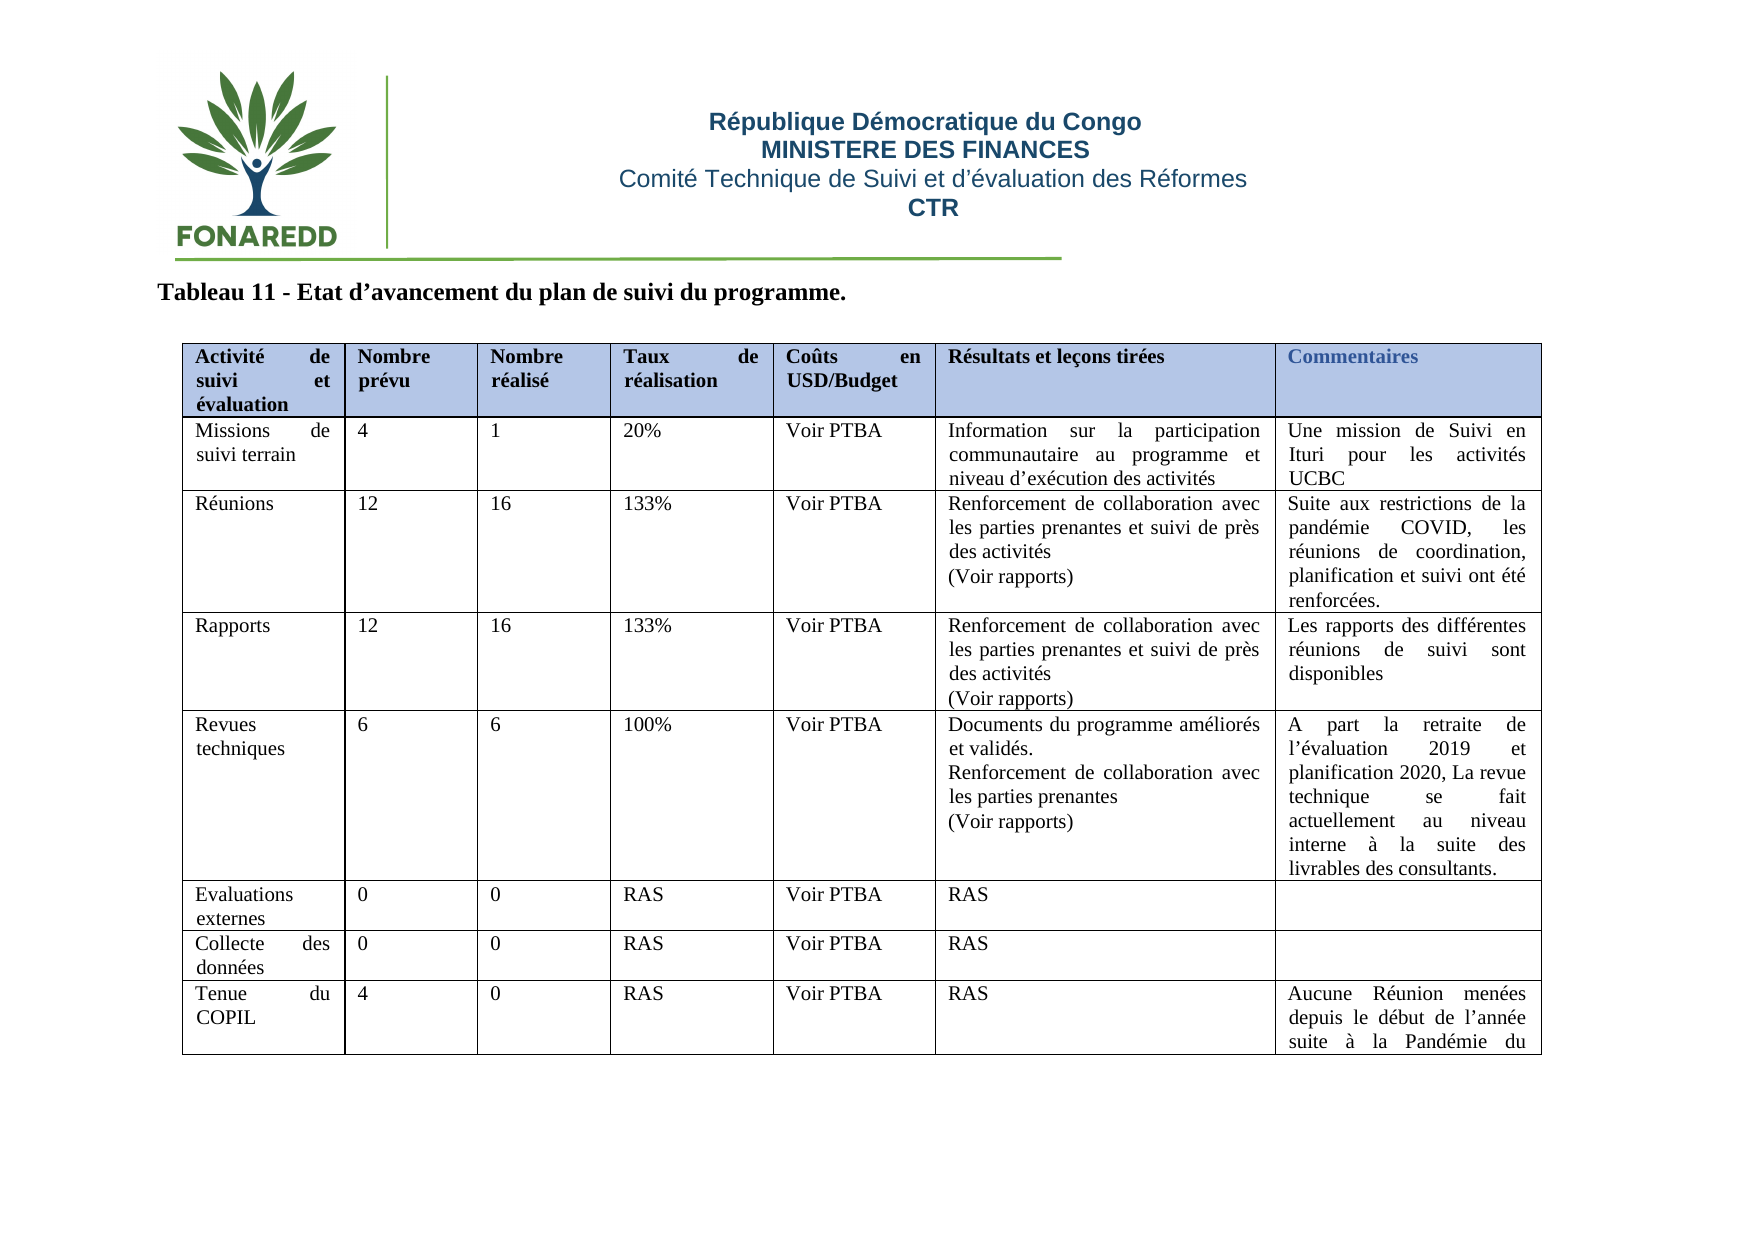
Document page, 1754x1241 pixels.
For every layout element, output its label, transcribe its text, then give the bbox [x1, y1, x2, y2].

table_cell 6 [346, 711, 477, 880]
table_cell RAS [611, 931, 773, 980]
table_cell Renforcement de collaboration avec les parties prenantes et suivi de près des activités (Voir rapports) [936, 613, 1275, 710]
table_cell RAS [611, 981, 773, 1054]
text Tableau 11 - Etat d’avancement du plan de suivi du programme. [157, 277, 1546, 306]
table_header Commentaires [1276, 344, 1541, 416]
table_cell 133% [611, 613, 773, 710]
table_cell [1276, 981, 1541, 1054]
table_cell [1276, 881, 1541, 930]
table_cell Réunions [183, 491, 344, 612]
table_cell 0 [346, 881, 477, 930]
table_cell Voir PTBA [774, 711, 935, 880]
table_cell 16 [478, 491, 610, 612]
table_header Nombre réalisé [478, 344, 610, 416]
table_header Taux de réalisation [611, 344, 773, 416]
table_cell 0 [478, 981, 610, 1054]
table_cell 100% [611, 711, 773, 880]
table_cell 0 [478, 931, 610, 980]
table_cell RAS [936, 931, 1275, 980]
table_cell Voir PTBA [774, 881, 935, 930]
table_cell 0 [478, 881, 610, 930]
table_cell A part la retraite de l’évaluation 2019 et planification 2020, La revue technique se fait actuellement au niveau interne à la suite des livrables des consultants. [1276, 711, 1541, 880]
table_cell RAS [936, 881, 1275, 930]
table_cell RAS [611, 881, 773, 930]
table_cell Evaluations externes [183, 881, 344, 930]
table_cell Rapports [183, 613, 344, 710]
table_header Activité de suivi et évaluation [183, 344, 344, 416]
picture [156, 50, 358, 255]
table_cell Voir PTBA [774, 418, 935, 490]
table_cell Voir PTBA [774, 613, 935, 710]
table_cell Collecte des données [183, 931, 344, 980]
table_cell Information sur la participation communautaire au programme et niveau d’exécution des activités [936, 418, 1275, 490]
table_cell Tenue du COPIL [183, 981, 344, 1054]
table_cell Missions de suivi terrain [183, 418, 344, 490]
table_cell 20% [611, 418, 773, 490]
table_cell Les rapports des différentes réunions de suivi sont disponibles [1276, 613, 1541, 710]
table_cell 6 [478, 711, 610, 880]
table_cell 12 [346, 613, 477, 710]
table_cell Renforcement de collaboration avec les parties prenantes et suivi de près des activités (Voir rapports) [936, 491, 1275, 612]
table_cell 1 [478, 418, 610, 490]
table_header Coûts en USD/Budget [774, 344, 935, 416]
table_cell 0 [346, 931, 477, 980]
table_header Nombre prévu [346, 344, 477, 416]
table_cell Voir PTBA [774, 981, 935, 1054]
table_cell 4 [346, 981, 477, 1054]
table_cell Voir PTBA [774, 491, 935, 612]
table_cell RAS [936, 981, 1275, 1054]
table_cell 4 [346, 418, 477, 490]
table_cell 12 [346, 491, 477, 612]
table_cell 16 [478, 613, 610, 710]
table_cell Revues techniques [183, 711, 344, 880]
table_cell Suite aux restrictions de la pandémie COVID, les réunions de coordination, planification et suivi ont été renforcées. [1276, 491, 1541, 612]
table_cell 133% [611, 491, 773, 612]
table_cell Une mission de Suivi en Ituri pour les activités UCBC [1276, 418, 1541, 490]
table_cell Voir PTBA [774, 931, 935, 980]
table_cell Documents du programme améliorés et validés. Renforcement de collaboration avec les parties prenantes (Voir rapports) [936, 711, 1275, 880]
table_header Résultats et leçons tirées [936, 344, 1275, 416]
table_cell [1276, 931, 1541, 980]
